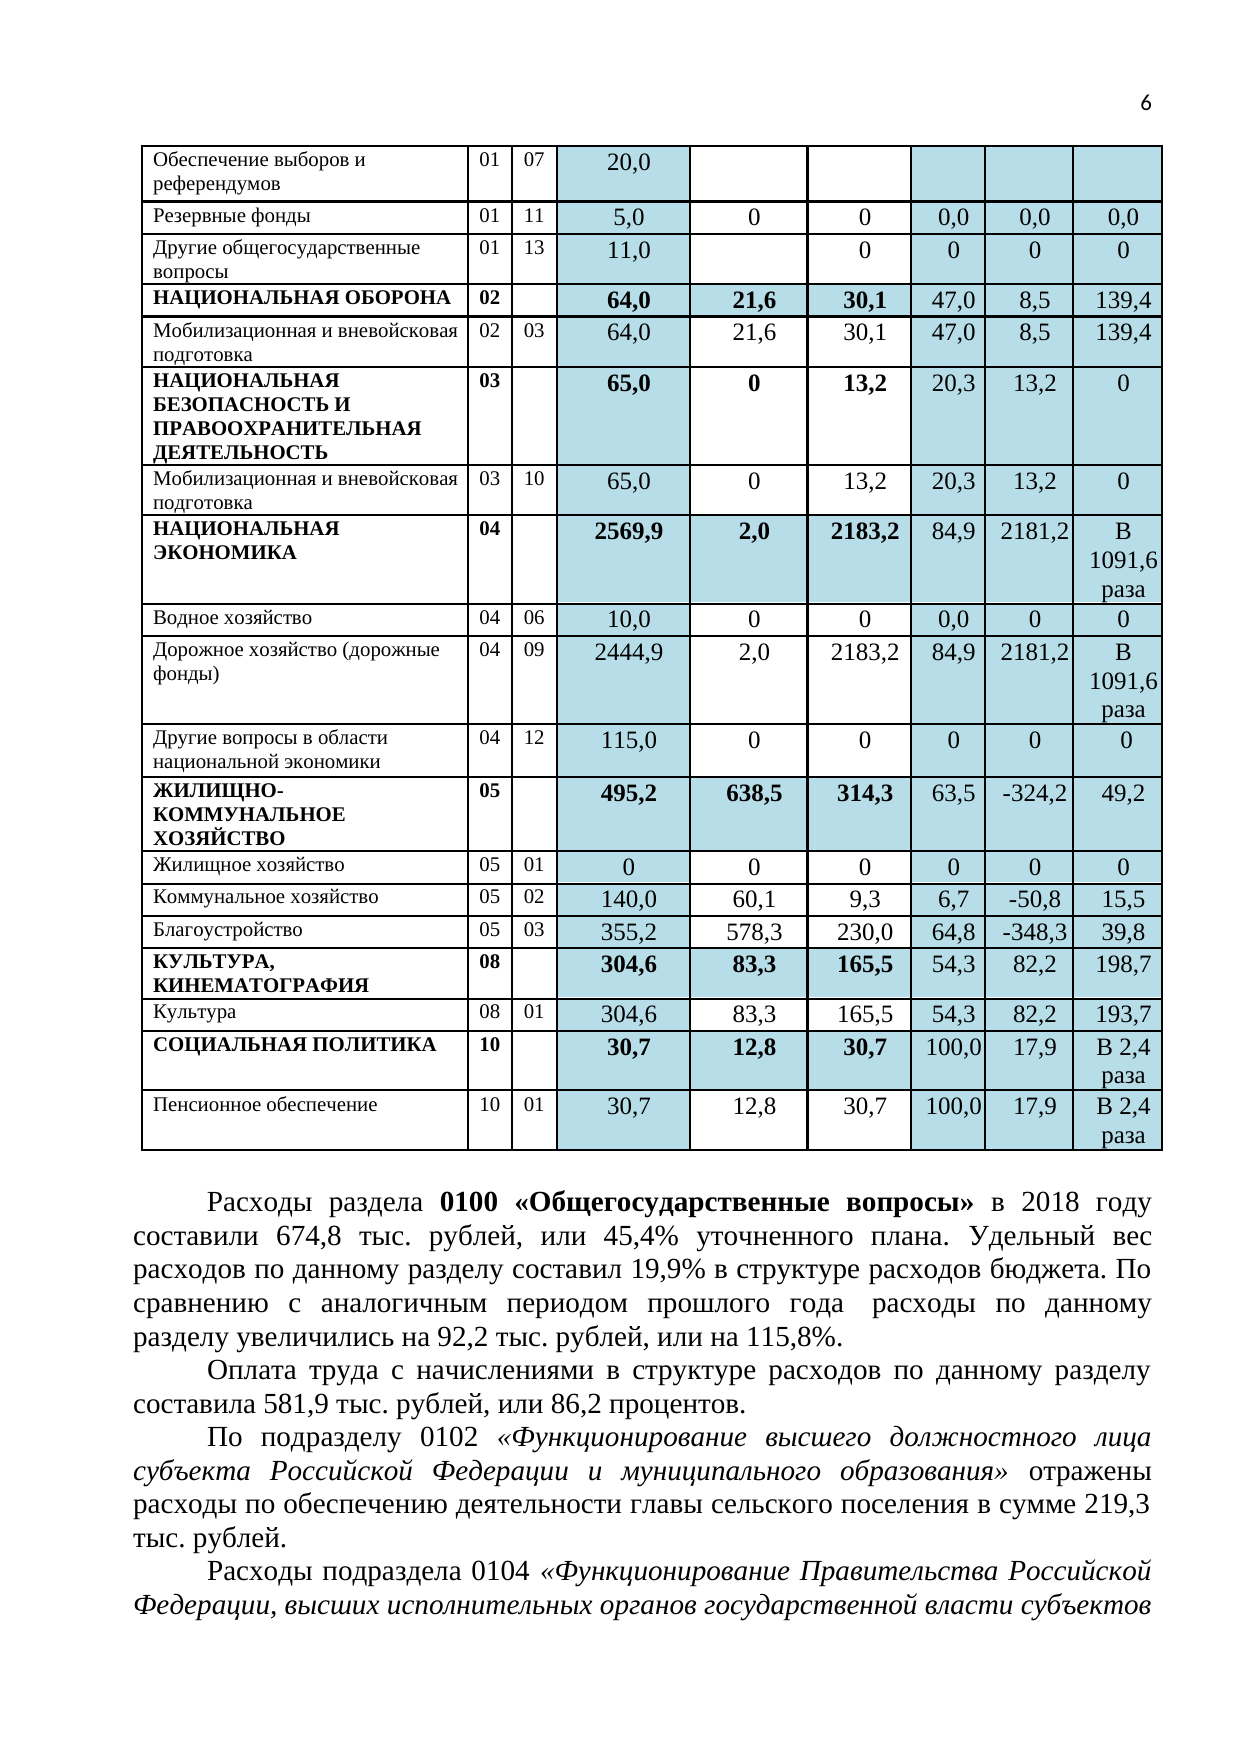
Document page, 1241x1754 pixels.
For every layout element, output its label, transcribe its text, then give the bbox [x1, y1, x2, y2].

table_cell Жилищное хозяйство [143, 852, 467, 882]
table_cell 12,8 [691, 1032, 806, 1089]
table_cell 0 [1074, 605, 1161, 635]
table_cell 49,2 [1074, 778, 1161, 850]
table_cell [513, 368, 556, 464]
table_cell 54,3 [912, 949, 984, 997]
table_cell 21,6 [691, 285, 806, 315]
table_cell 03 [469, 466, 511, 514]
table_cell 0 [691, 203, 806, 233]
table_cell 83,3 [691, 949, 806, 997]
table_cell 20,3 [912, 368, 984, 464]
table_cell 2181,2 [986, 637, 1072, 723]
table_cell 01 [469, 203, 511, 233]
text Расходы раздела 0100 «Общегосударственные вопросы» в 2018 году составили 674,8 тыс. рублей, или 45,4% уточненного плана. Удельный вес расходов по данному разделу составил 19,9% в структуре расходов бюджета. По сравнению с аналогичным периодом прошлого года расходы по данному разделу увеличились на 92,2 тыс. рублей, или на 115,8%. [133, 1184, 1152, 1352]
table_cell 21,6 [691, 318, 806, 366]
table_cell Пенсионное обеспечение [143, 1091, 467, 1149]
table_cell 0,0 [912, 203, 984, 233]
table_cell 10 [513, 466, 556, 514]
table_cell 01 [469, 147, 511, 200]
table_cell [691, 147, 806, 200]
table_cell 578,3 [691, 917, 806, 947]
table_cell Мобилизационная и вневойсковая подготовка [143, 466, 467, 514]
table_cell 64,0 [558, 318, 689, 366]
table_cell 01 [469, 235, 511, 283]
table_cell 82,2 [986, 1000, 1072, 1030]
table_cell 2,0 [691, 516, 806, 602]
table_cell 11 [513, 203, 556, 233]
table_cell Другие вопросы в области национальной экономики [143, 725, 467, 776]
table_cell 83,3 [691, 1000, 806, 1030]
table_cell 0 [912, 852, 984, 882]
table_cell 0 [809, 605, 910, 635]
table_cell 2,0 [691, 637, 806, 723]
table_cell СОЦИАЛЬНАЯ ПОЛИТИКА [143, 1032, 467, 1089]
table_cell 9,3 [809, 885, 910, 915]
table_cell 0,0 [912, 605, 984, 635]
table_cell 84,9 [912, 516, 984, 602]
table_cell 03 [513, 917, 556, 947]
table_cell 0 [1074, 368, 1161, 464]
table_cell 01 [513, 852, 556, 882]
table_cell 64,0 [558, 285, 689, 315]
table_cell 20,0 [558, 147, 689, 200]
table_cell 0 [912, 235, 984, 283]
table_cell 230,0 [809, 917, 910, 947]
table_cell 04 [469, 605, 511, 635]
table_cell 15,5 [1074, 885, 1161, 915]
table_cell [691, 235, 806, 283]
table_cell Дорожное хозяйство (дорожные фонды) [143, 637, 467, 723]
table_cell 8,5 [986, 318, 1072, 366]
table_cell 198,7 [1074, 949, 1161, 997]
table_cell 17,9 [986, 1032, 1072, 1089]
table_cell Мобилизационная и вневойсковая подготовка [143, 318, 467, 366]
table_cell 0 [691, 725, 806, 776]
table_cell 09 [513, 637, 556, 723]
table_cell [513, 778, 556, 850]
table_cell 304,6 [558, 1000, 689, 1030]
table_cell 304,6 [558, 949, 689, 997]
table_cell 0 [558, 852, 689, 882]
table_cell 0 [691, 466, 806, 514]
table_cell Благоустройство [143, 917, 467, 947]
table_cell 08 [469, 949, 511, 997]
table_cell 2181,2 [986, 516, 1072, 602]
table_cell 11,0 [558, 235, 689, 283]
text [133, 1553, 1152, 1621]
table_cell 30,7 [558, 1091, 689, 1149]
table_cell [1074, 147, 1161, 200]
table_cell 139,4 [1074, 285, 1161, 315]
table_cell 165,5 [809, 1000, 910, 1030]
table_cell 13,2 [809, 368, 910, 464]
table_cell 04 [469, 516, 511, 602]
table_cell 0 [912, 725, 984, 776]
table_cell 165,5 [809, 949, 910, 997]
table_cell [513, 285, 556, 315]
table_cell 0 [1074, 725, 1161, 776]
table_cell НАЦИОНАЛЬНАЯ БЕЗОПАСНОСТЬ И ПРАВООХРАНИТЕЛЬНАЯ ДЕЯТЕЛЬНОСТЬ [143, 368, 467, 464]
table_cell -50,8 [986, 885, 1072, 915]
table_cell 2183,2 [809, 637, 910, 723]
table_cell ЖИЛИЩНО-КОММУНАЛЬНОЕ ХОЗЯЙСТВО [143, 778, 467, 850]
text По подразделу 0102 «Функционирование высшего должностного лица субъекта Российской Федерации и муниципального образования» отражены расходы по обеспечению деятельности главы сельского поселения в сумме 219,3 тыс. рублей. [133, 1419, 1152, 1553]
table_cell 0 [986, 852, 1072, 882]
table_cell 2444,9 [558, 637, 689, 723]
table_cell 638,5 [691, 778, 806, 850]
table_cell 02 [469, 318, 511, 366]
table_cell -324,2 [986, 778, 1072, 850]
table_cell [912, 147, 984, 200]
table_cell 0 [691, 368, 806, 464]
table_cell 0 [809, 852, 910, 882]
table_cell 0 [986, 235, 1072, 283]
table_cell 04 [469, 637, 511, 723]
table_cell 0 [1074, 852, 1161, 882]
table_cell Водное хозяйство [143, 605, 467, 635]
table_cell [513, 949, 556, 997]
table_cell 0 [809, 203, 910, 233]
table_cell 06 [513, 605, 556, 635]
table_cell 01 [513, 1091, 556, 1149]
table_cell 63,5 [912, 778, 984, 850]
table_cell 30,7 [558, 1032, 689, 1089]
table_cell 03 [469, 368, 511, 464]
table_cell НАЦИОНАЛЬНАЯ ЭКОНОМИКА [143, 516, 467, 602]
table_cell Обеспечение выборов и референдумов [143, 147, 467, 200]
table_cell 30,1 [809, 318, 910, 366]
table_cell 12 [513, 725, 556, 776]
table_cell 82,2 [986, 949, 1072, 997]
table_cell Другие общегосударственные вопросы [143, 235, 467, 283]
table_cell 139,4 [1074, 318, 1161, 366]
table_cell 05 [469, 917, 511, 947]
table_cell 0 [809, 725, 910, 776]
table_cell В 2,4 раза [1074, 1032, 1161, 1089]
table_cell Коммунальное хозяйство [143, 885, 467, 915]
text Оплата труда с начислениями в структуре расходов по данному разделу составила 581,9 тыс. рублей, или 86,2 процентов. [133, 1352, 1152, 1419]
table_cell 07 [513, 147, 556, 200]
table_cell 01 [513, 1000, 556, 1030]
table_cell 0 [691, 852, 806, 882]
table_cell 0 [1074, 466, 1161, 514]
table_cell 0 [809, 235, 910, 283]
table_cell [513, 516, 556, 602]
table_cell [986, 147, 1072, 200]
table_cell 05 [469, 885, 511, 915]
table_cell 5,0 [558, 203, 689, 233]
table_cell 05 [469, 778, 511, 850]
table_cell 02 [513, 885, 556, 915]
table_cell 10,0 [558, 605, 689, 635]
table_cell 04 [469, 725, 511, 776]
table_cell 0,0 [986, 203, 1072, 233]
table_cell 84,9 [912, 637, 984, 723]
table_cell 30,7 [809, 1091, 910, 1149]
table_cell НАЦИОНАЛЬНАЯ ОБОРОНА [143, 285, 467, 315]
table_cell 17,9 [986, 1091, 1072, 1149]
table_cell 115,0 [558, 725, 689, 776]
table_cell 60,1 [691, 885, 806, 915]
table_cell 0 [1074, 235, 1161, 283]
table_cell В 1091,6 раза [1074, 637, 1161, 723]
table_cell 6,7 [912, 885, 984, 915]
table_cell 65,0 [558, 368, 689, 464]
table_cell 20,3 [912, 466, 984, 514]
table_cell 0 [691, 605, 806, 635]
table_cell 0,0 [1074, 203, 1161, 233]
table_cell 13 [513, 235, 556, 283]
table_cell 100,0 [912, 1091, 984, 1149]
table_cell В 2,4 раза [1074, 1091, 1161, 1149]
table_cell 47,0 [912, 285, 984, 315]
table_cell [513, 1032, 556, 1089]
table_cell 140,0 [558, 885, 689, 915]
table_cell Культура [143, 1000, 467, 1030]
table_cell 355,2 [558, 917, 689, 947]
table_cell 30,7 [809, 1032, 910, 1089]
table_cell 03 [513, 318, 556, 366]
table_cell 30,1 [809, 285, 910, 315]
table_cell -348,3 [986, 917, 1072, 947]
table_cell 10 [469, 1091, 511, 1149]
table_cell 64,8 [912, 917, 984, 947]
table_cell 65,0 [558, 466, 689, 514]
table_cell 13,2 [809, 466, 910, 514]
table_cell 08 [469, 1000, 511, 1030]
table_cell Резервные фонды [143, 203, 467, 233]
table_cell 8,5 [986, 285, 1072, 315]
table_cell 100,0 [912, 1032, 984, 1089]
table_cell 314,3 [809, 778, 910, 850]
table_cell 39,8 [1074, 917, 1161, 947]
table_cell КУЛЬТУРА, КИНЕМАТОГРАФИЯ [143, 949, 467, 997]
table_cell 47,0 [912, 318, 984, 366]
table_cell 0 [986, 725, 1072, 776]
table_cell 54,3 [912, 1000, 984, 1030]
table_cell 495,2 [558, 778, 689, 850]
table_cell 0 [986, 605, 1072, 635]
table_cell 13,2 [986, 466, 1072, 514]
table_cell В 1091,6 раза [1074, 516, 1161, 602]
table_cell 13,2 [986, 368, 1072, 464]
table_cell 2183,2 [809, 516, 910, 602]
table_cell 05 [469, 852, 511, 882]
table_cell 02 [469, 285, 511, 315]
table_cell 2569,9 [558, 516, 689, 602]
table_cell 193,7 [1074, 1000, 1161, 1030]
table_cell 10 [469, 1032, 511, 1089]
table_cell 12,8 [691, 1091, 806, 1149]
table_cell [809, 147, 910, 200]
